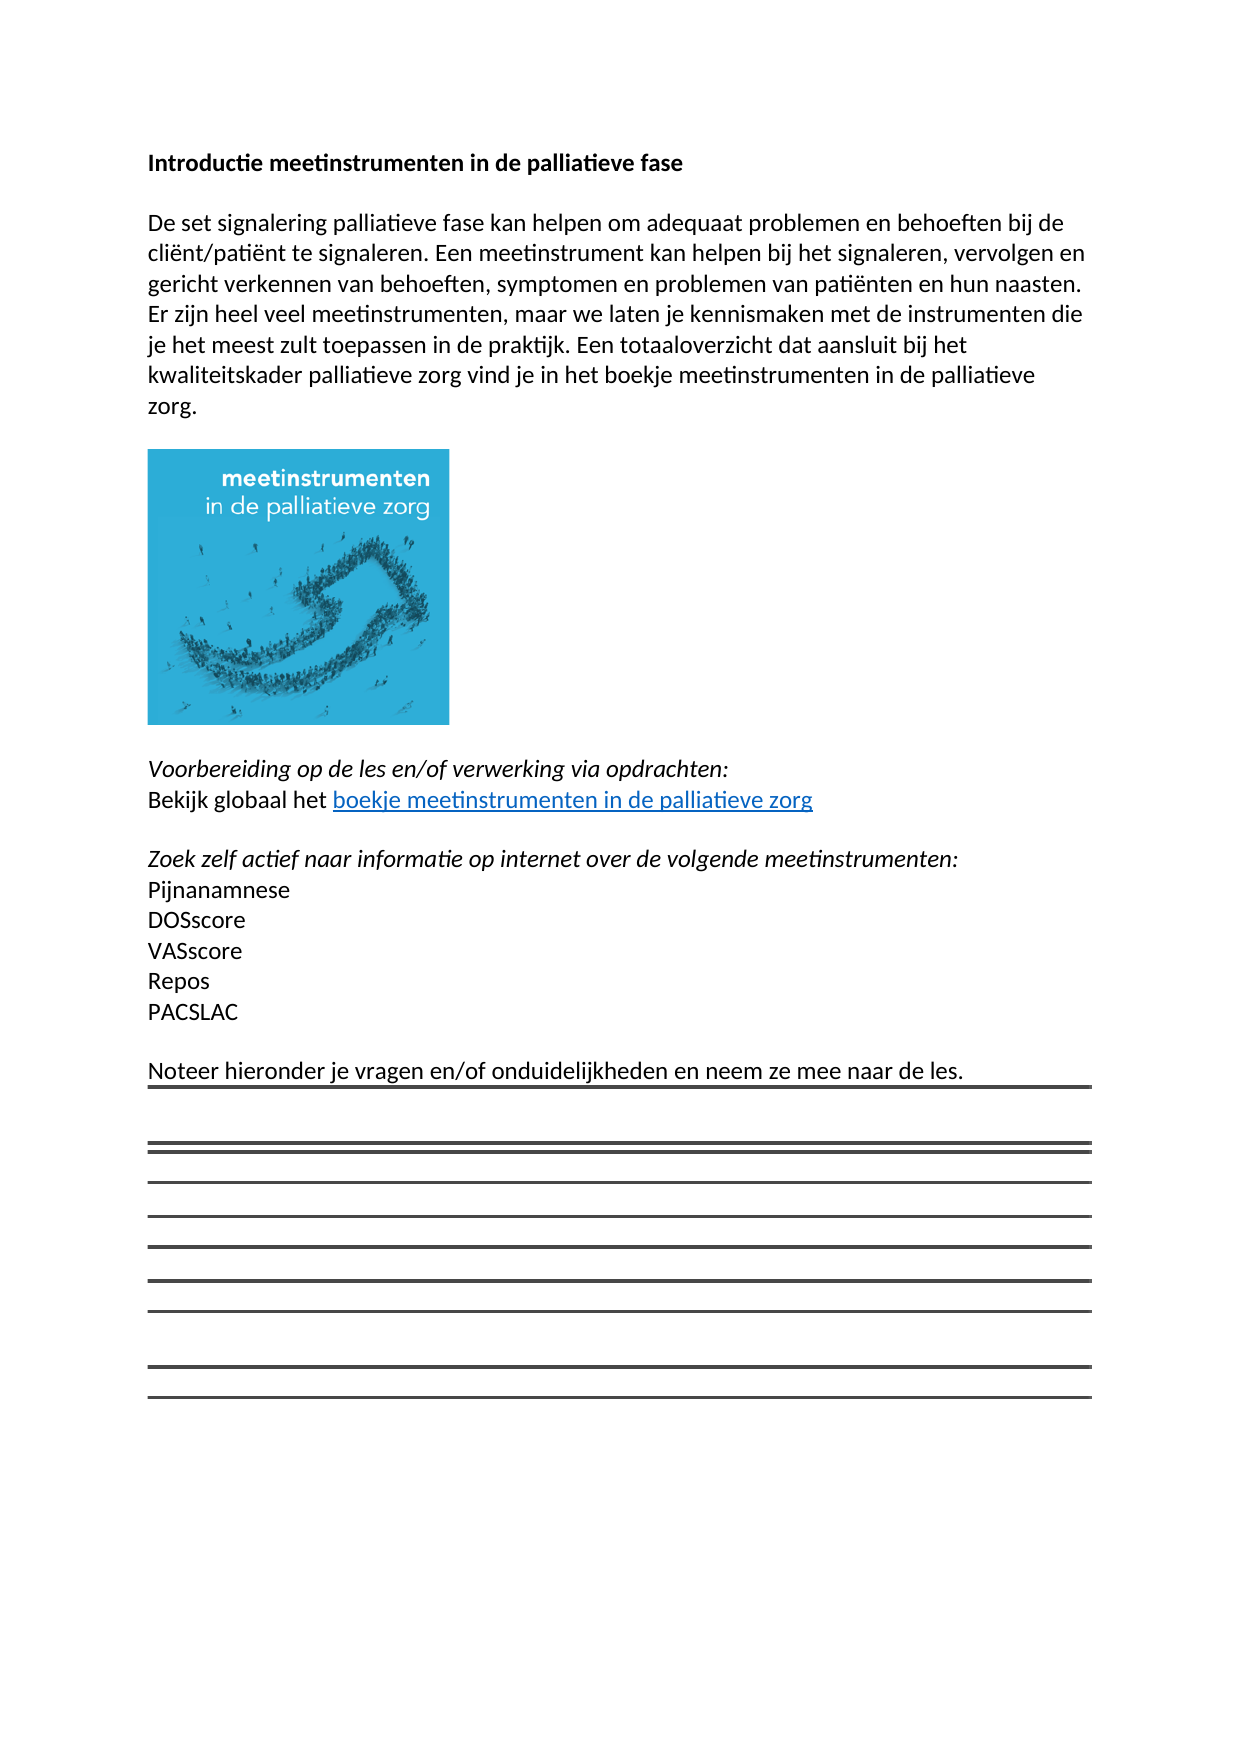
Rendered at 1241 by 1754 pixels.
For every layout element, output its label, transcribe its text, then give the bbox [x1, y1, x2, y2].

text VASscore [148, 935, 1093, 966]
text PACSLAC [148, 996, 1093, 1027]
text Repos [148, 966, 1093, 996]
picture [147, 1150, 1092, 1154]
text Bekijk globaal het boekje meetinstrumenten in de palliatieve zorg [148, 784, 1093, 815]
text Noteer hieronder je vragen en/of onduidelijkheden en neem ze mee naar de les. [148, 1055, 1093, 1086]
picture [147, 1279, 1092, 1283]
picture [147, 449, 450, 725]
text De set signalering palliatieve fase kan helpen om adequaat problemen en behoeften bij de cliënt/patiënt te signaleren. Een meetinstrument kan helpen bij het signaleren, vervolgen en gericht verkennen van behoeften, symptomen en problemen van patiënten en hun naasten. Er zijn heel veel meetinstrumenten, maar we laten je kennismaken met de instrumenten die je het meest zult toepassen in de praktijk. Een totaaloverzicht dat aansluit bij het kwaliteitskader palliatieve zorg vind je in het boekje meetinstrumenten in de palliatieve zorg. [148, 207, 1093, 421]
picture [147, 1245, 1092, 1249]
text Pijnanamnese [148, 874, 1093, 904]
picture [147, 1365, 1092, 1369]
picture [147, 1085, 1092, 1089]
text Introductie meetinstrumenten in de palliatieve fase [148, 148, 1093, 178]
text Voorbereiding op de les en/of verwerking via opdrachten: [148, 754, 1093, 784]
text Zoek zelf actief naar informatie op internet over de volgende meetinstrumenten: [148, 843, 1093, 874]
text DOSscore [148, 904, 1093, 935]
picture [147, 1141, 1092, 1145]
